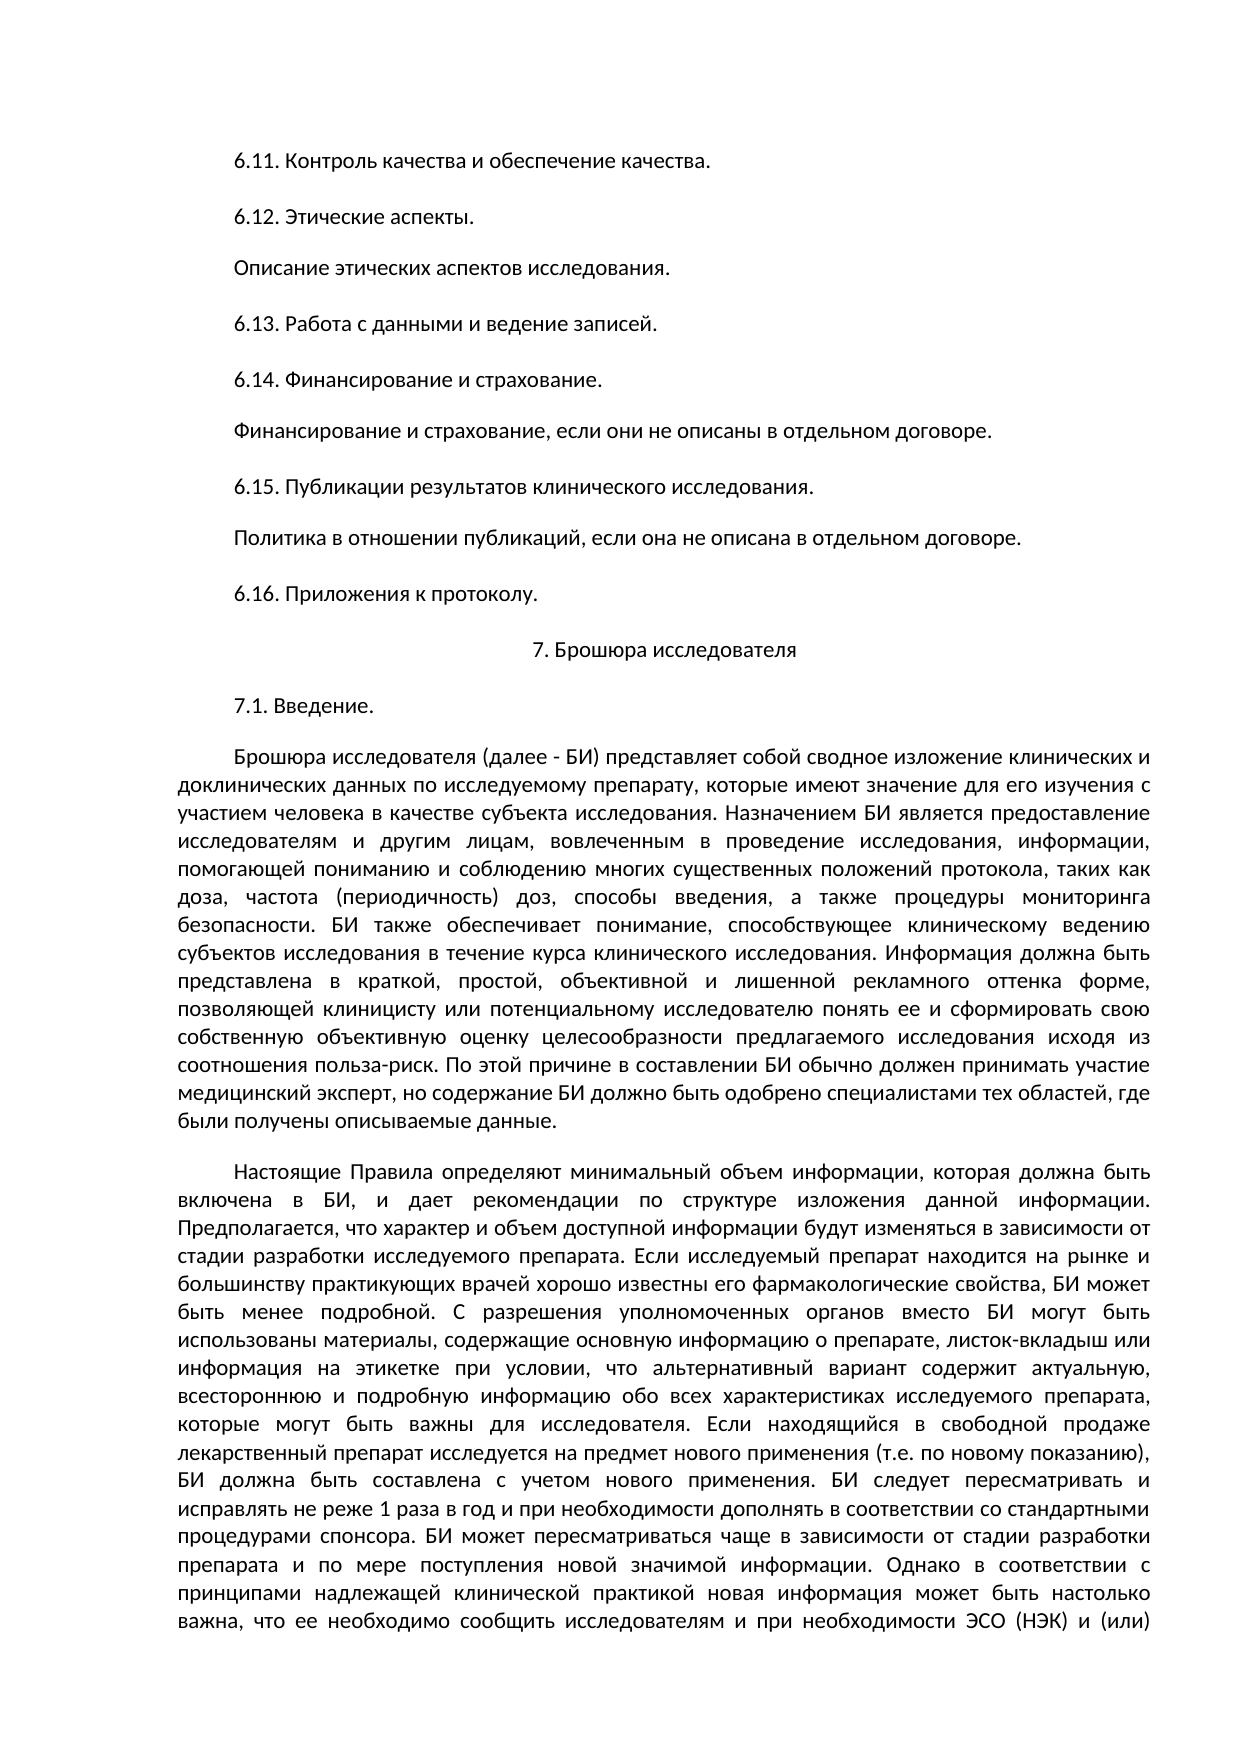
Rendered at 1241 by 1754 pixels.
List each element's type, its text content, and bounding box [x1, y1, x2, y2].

text 6.15. Публикации результатов клинического исследования. [177, 472, 1152, 500]
text 6.13. Работа с данными и ведение записей. [177, 309, 1152, 337]
text Брошюра исследователя (далее - БИ) представляет собой сводное изложение клинических и доклинических данных по исследуемому препарату, которые имеют значение для его изучения с участием человека в качестве субъекта исследования. Назначением БИ является предоставление исследователям и другим лицам, вовлеченным в проведение исследования, информации, помогающей пониманию и соблюдению многих существенных положений протокола, таких как доза, частота (периодичность) доз, способы введения, а также процедуры мониторинга безопасности. БИ также обеспечивает понимание, способствующее клиническому ведению субъектов исследования в течение курса клинического исследования. Информация должна быть представлена в краткой, простой, объективной и лишенной рекламного оттенка форме, позволяющей клиницисту или потенциальному исследователю понять ее и сформировать свою собственную объективную оценку целесообразности предлагаемого исследования исходя из соотношения польза-риск. По этой причине в составлении БИ обычно должен принимать участие медицинский эксперт, но содержание БИ должно быть одобрено специалистами тех областей, где были получены описываемые данные. [177, 742, 1152, 1134]
text 7.1. Введение. [177, 691, 1152, 719]
text 6.16. Приложения к протоколу. [177, 579, 1152, 607]
text Описание этических аспектов исследования. [177, 253, 1152, 281]
text Политика в отношении публикаций, если она не описана в отдельном договоре. [177, 523, 1152, 551]
text Финансирование и страхование, если они не описаны в отдельном договоре. [177, 416, 1152, 444]
text 7. Брошюра исследователя [177, 635, 1152, 663]
text 6.11. Контроль качества и обеспечение качества. [177, 146, 1152, 174]
text 6.14. Финансирование и страхование. [177, 365, 1152, 393]
text 6.12. Этические аспекты. [177, 202, 1152, 230]
